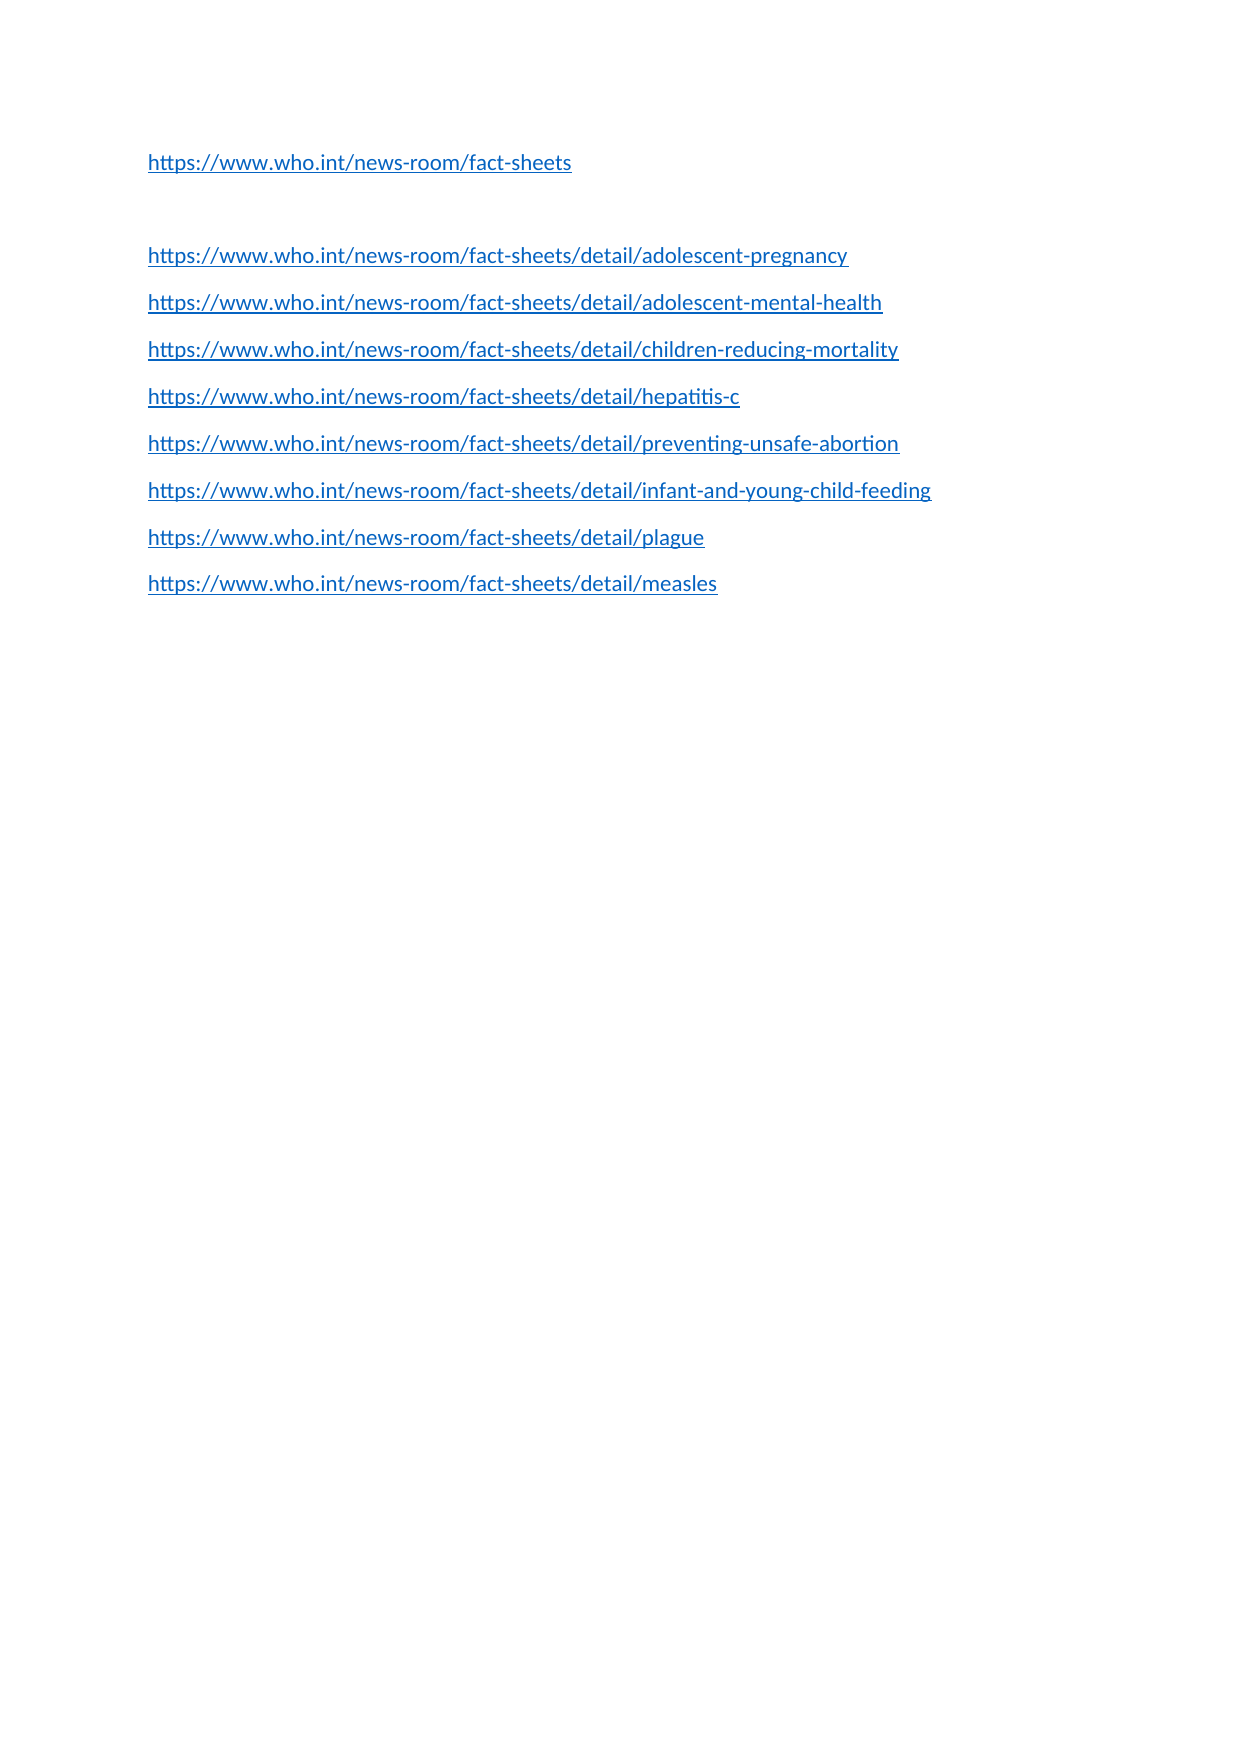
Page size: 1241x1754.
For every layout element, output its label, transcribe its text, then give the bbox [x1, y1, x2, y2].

text https://www.who.int/news-room/fact-sheets/detail/hepatitis-c [148, 382, 1093, 410]
text https://www.who.int/news-room/fact-sheets/detail/plague [148, 523, 1093, 551]
text https://www.who.int/news-room/fact-sheets/detail/adolescent-pregnancy [148, 241, 1093, 269]
text https://www.who.int/news-room/fact-sheets/detail/children-reducing-mortality [148, 335, 1093, 363]
text https://www.who.int/news-room/fact-sheets [148, 148, 1093, 176]
text https://www.who.int/news-room/fact-sheets/detail/measles [148, 569, 1093, 597]
text https://www.who.int/news-room/fact-sheets/detail/preventing-unsafe-abortion [148, 429, 1093, 457]
text https://www.who.int/news-room/fact-sheets/detail/infant-and-young-child-feeding [148, 476, 1093, 504]
text https://www.who.int/news-room/fact-sheets/detail/adolescent-mental-health [148, 288, 1093, 316]
